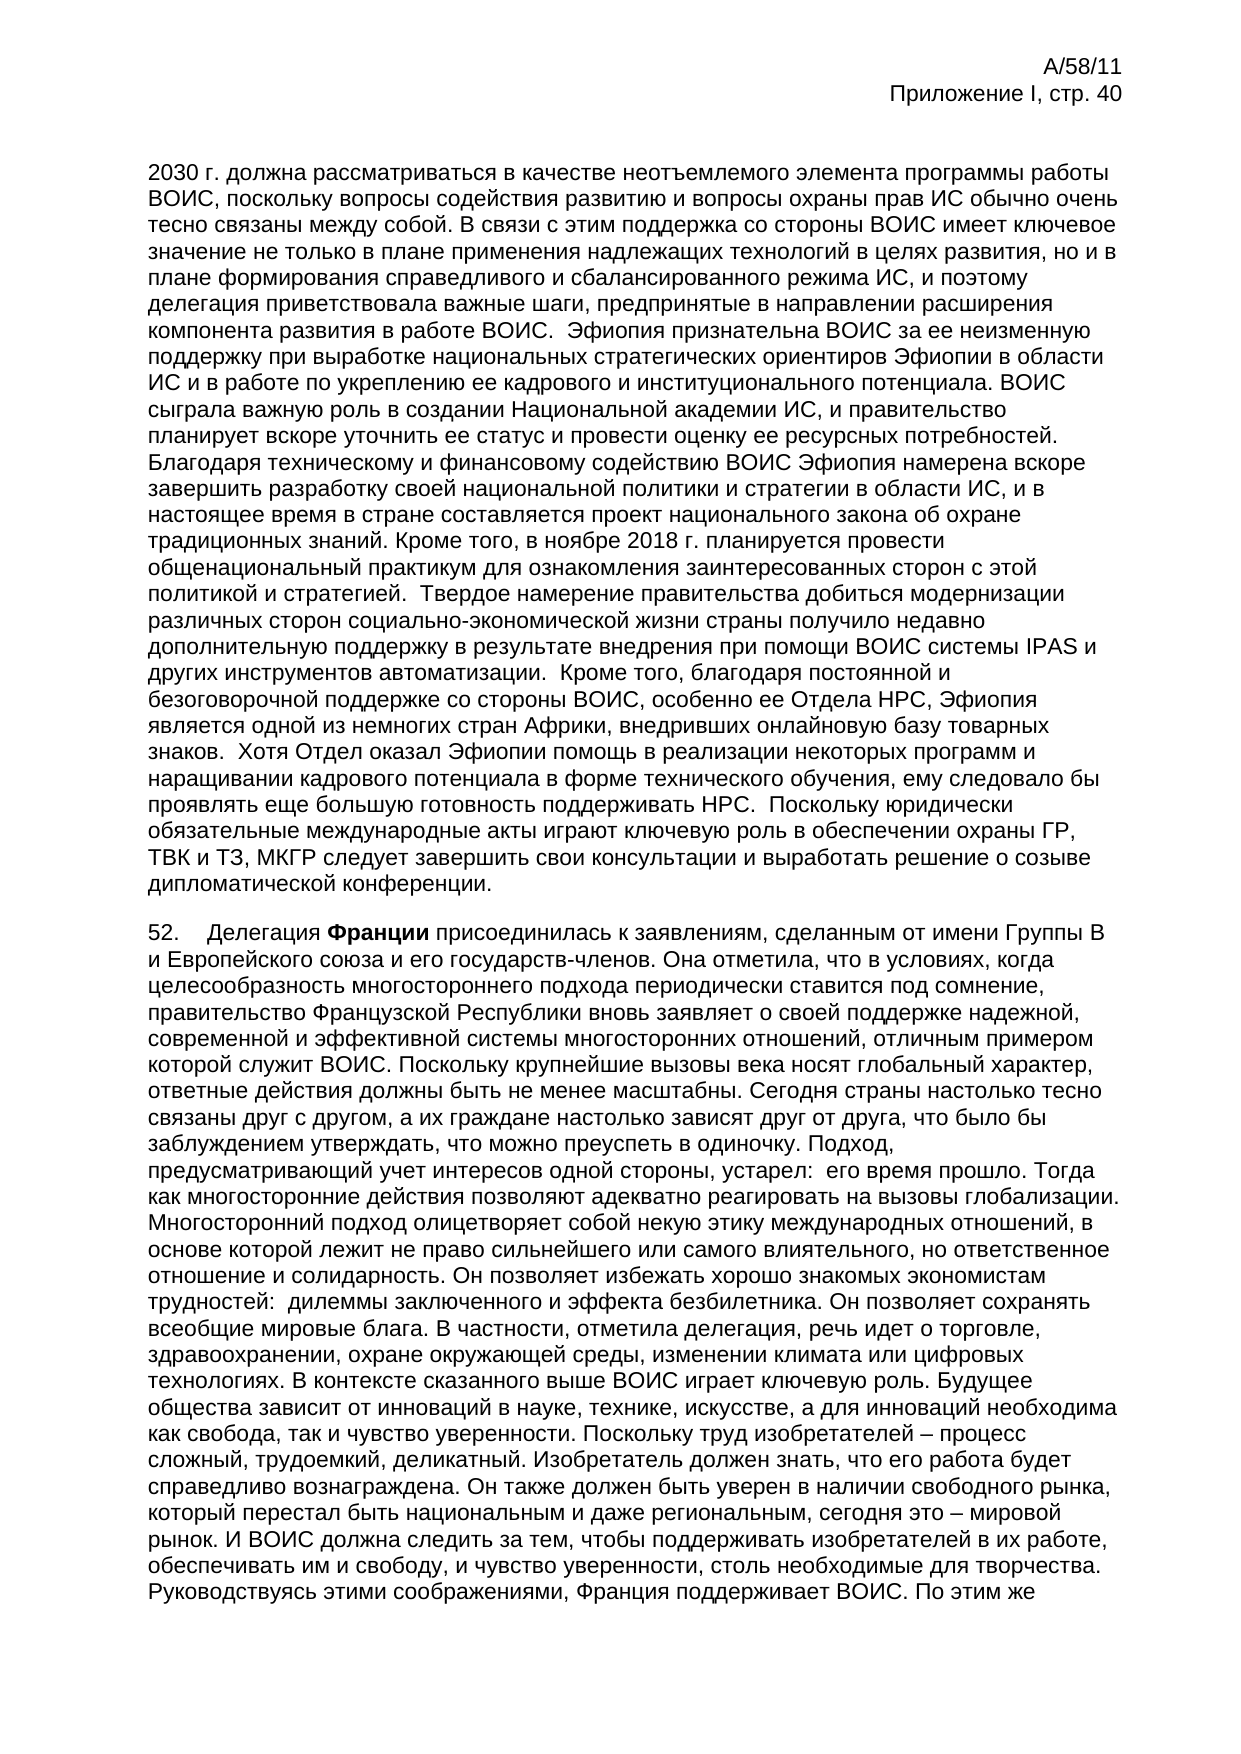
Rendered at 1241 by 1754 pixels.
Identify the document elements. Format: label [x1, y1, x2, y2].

text [148, 919, 1122, 1604]
text [148, 158, 1122, 896]
